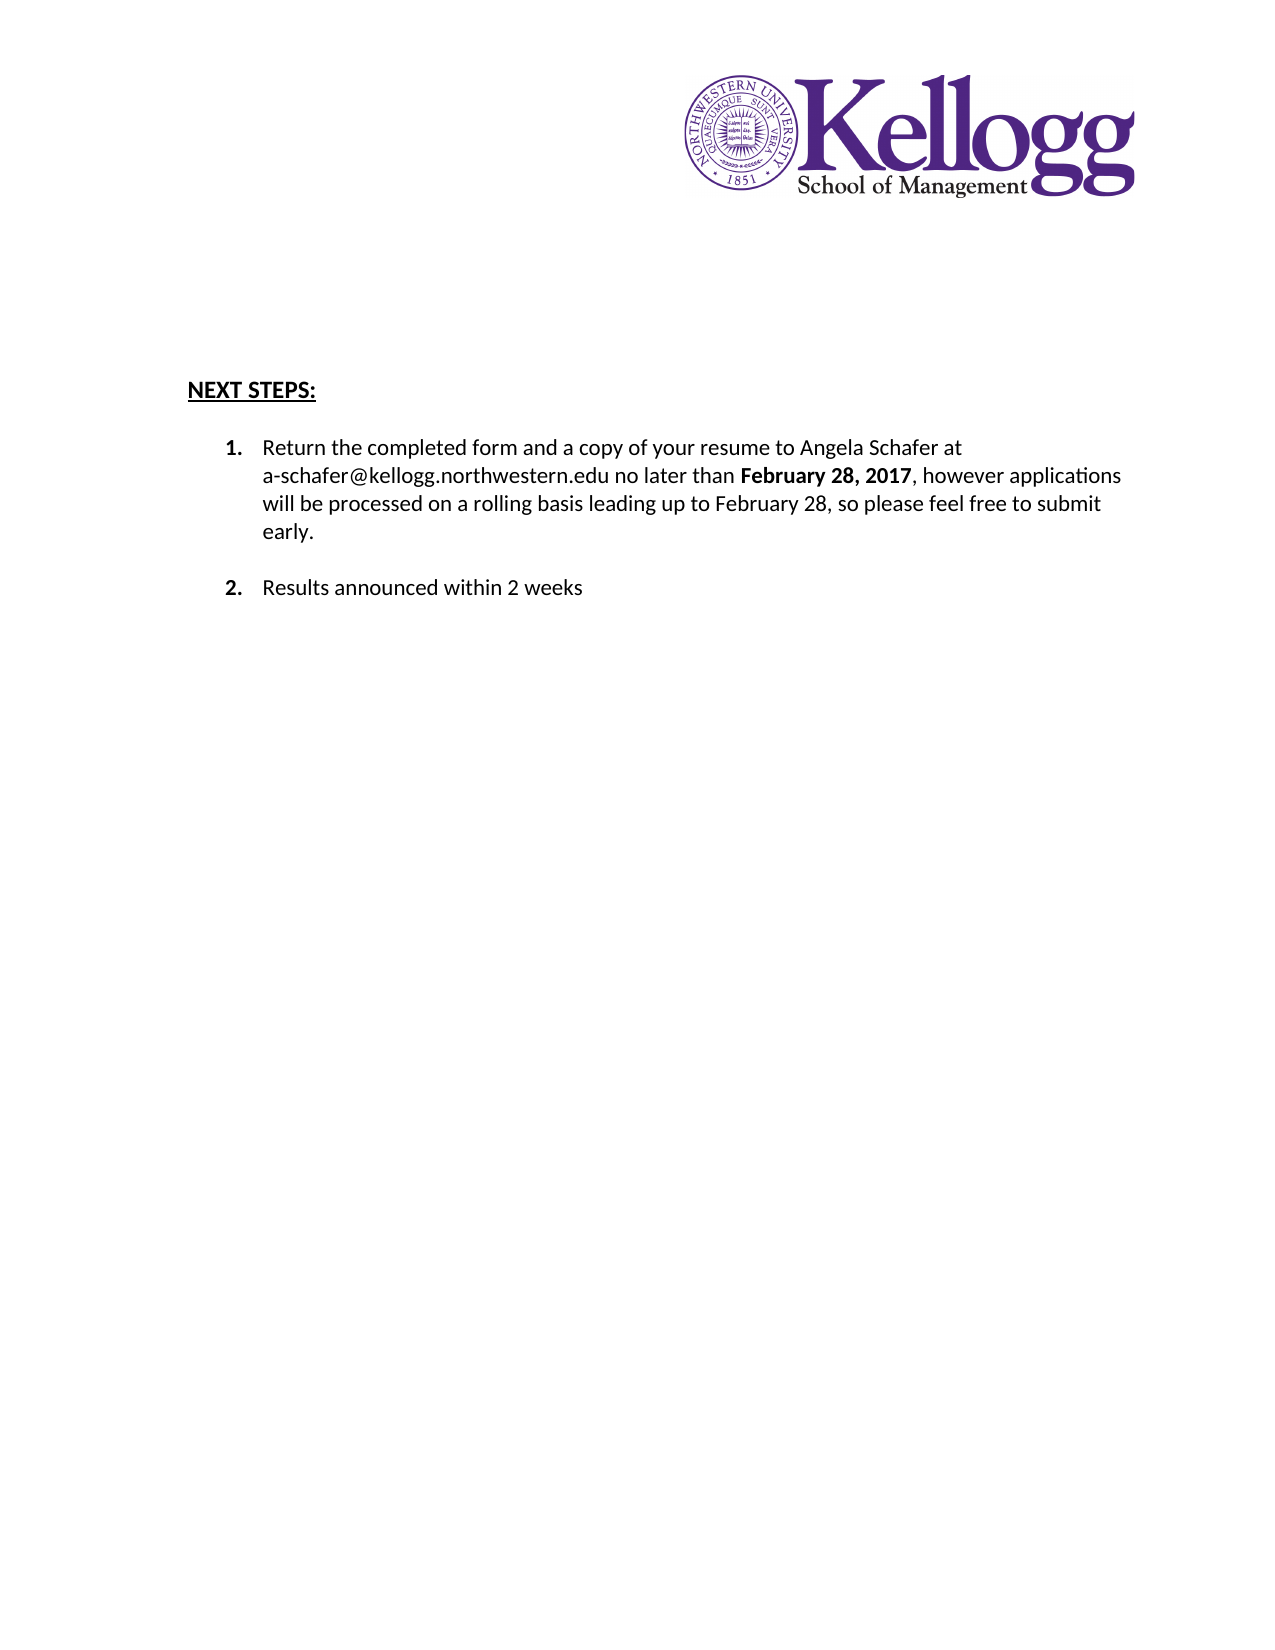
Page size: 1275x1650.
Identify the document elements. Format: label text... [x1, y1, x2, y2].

text NEXT STEPS: [187, 374, 1134, 405]
list Results announced within 2 weeks [225, 573, 1134, 601]
picture [684, 75, 1135, 198]
text a-schafer@kellogg.northwestern.edu no later than February 28, 2017, however applications will be processed on a rolling basis leading up to February 28, so please feel free to submit early. [262, 461, 1134, 545]
list Return the completed form and a copy of your resume to Angela Schafer at [225, 433, 1134, 461]
